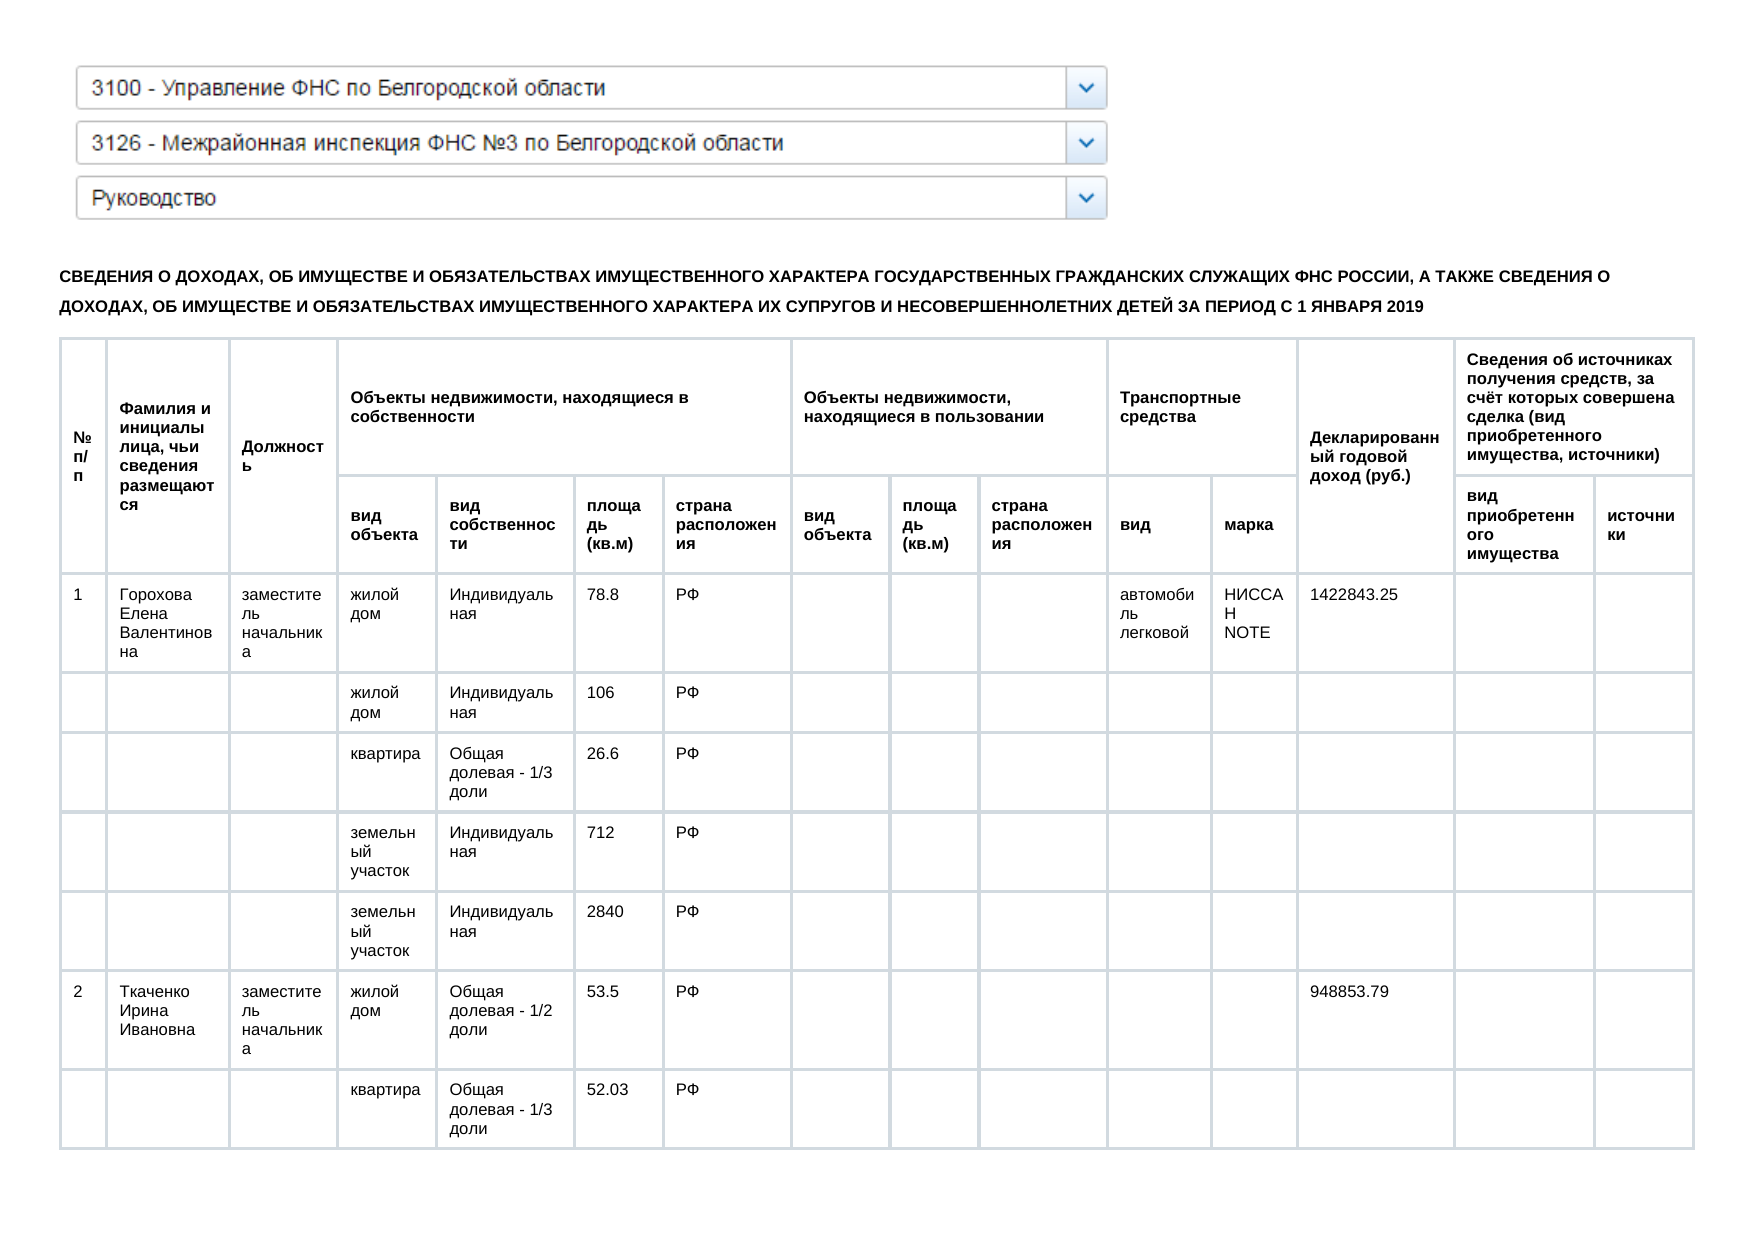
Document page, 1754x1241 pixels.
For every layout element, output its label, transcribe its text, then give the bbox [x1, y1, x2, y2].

table_cell [108, 893, 228, 969]
table_cell автомобиль легковой [1109, 575, 1210, 671]
table_cell [892, 893, 977, 969]
table_cell [231, 893, 336, 969]
table_header Сведения об источниках получения средств, за счёт которых совершена сделка (вид приобретенного имущества, источники) [1456, 340, 1692, 474]
table_cell источники [1596, 477, 1692, 572]
table_cell РФ [665, 814, 790, 890]
table_header № п/п [62, 340, 105, 572]
table_cell [1213, 674, 1296, 731]
table_cell марка [1213, 477, 1296, 572]
table_cell [1456, 674, 1593, 731]
table_cell 78.8 [576, 575, 662, 671]
table_cell [1596, 575, 1692, 671]
table_cell [892, 734, 977, 810]
table_cell [1109, 893, 1210, 969]
table_cell [1109, 674, 1210, 731]
table_header Объекты недвижимости, находящиеся в собственности [339, 340, 790, 474]
table_cell [981, 814, 1106, 890]
table_cell [793, 893, 888, 969]
table_cell [1596, 893, 1692, 969]
table_cell [1596, 1071, 1692, 1147]
table_cell [1213, 972, 1296, 1068]
table_cell [231, 734, 336, 810]
table_cell 712 [576, 814, 662, 890]
table_cell Индивидуальная [438, 893, 573, 969]
table_cell [892, 674, 977, 731]
table_header Декларированный годовой доход (руб.) [1299, 340, 1453, 572]
table_cell вид приобретенного имущества [1456, 477, 1593, 572]
table_cell 2 [62, 972, 105, 1068]
table_cell страна расположения [665, 477, 790, 572]
table_cell [1109, 734, 1210, 810]
table_cell земельный участок [339, 893, 435, 969]
table_cell вид объекта [793, 477, 888, 572]
table_cell [892, 814, 977, 890]
table_cell жилой дом [339, 674, 435, 731]
table_header Транспортные средства [1109, 340, 1296, 474]
table_cell 106 [576, 674, 662, 731]
table_cell [793, 814, 888, 890]
table_cell РФ [665, 734, 790, 810]
table_cell [62, 674, 105, 731]
table_cell [231, 814, 336, 890]
table_cell [1213, 1071, 1296, 1147]
table_header Фамилия и инициалы лица, чьи сведения размещаются [108, 340, 228, 572]
table_cell заместитель начальника [231, 972, 336, 1068]
table_cell [108, 1071, 228, 1147]
table_cell [981, 1071, 1106, 1147]
table_cell 52.03 [576, 1071, 662, 1147]
table_cell РФ [665, 893, 790, 969]
table_header Должность [231, 340, 336, 572]
table_cell [1456, 972, 1593, 1068]
table_cell [892, 972, 977, 1068]
table_cell Общая долевая - 1/3 доли [438, 734, 573, 810]
table_cell 26.6 [576, 734, 662, 810]
table_cell [1299, 674, 1453, 731]
table_cell [1109, 814, 1210, 890]
table_cell Индивидуальная [438, 575, 573, 671]
table_cell [1456, 814, 1593, 890]
table_cell вид собственности [438, 477, 573, 572]
table_cell РФ [665, 972, 790, 1068]
table_header Объекты недвижимости, находящиеся в пользовании [793, 340, 1106, 474]
table_cell [1213, 893, 1296, 969]
table_cell Индивидуальная [438, 814, 573, 890]
picture [59, 59, 1122, 231]
table_cell [1299, 814, 1453, 890]
table_cell квартира [339, 734, 435, 810]
table_cell жилой дом [339, 575, 435, 671]
table_cell 53.5 [576, 972, 662, 1068]
table_cell 948853.79 [1299, 972, 1453, 1068]
table_cell вид объекта [339, 477, 435, 572]
table_cell вид [1109, 477, 1210, 572]
table_cell [108, 674, 228, 731]
table_cell РФ [665, 1071, 790, 1147]
table_cell [981, 674, 1106, 731]
table_cell Общая долевая - 1/2 доли [438, 972, 573, 1068]
table_cell [1456, 575, 1593, 671]
table_cell [981, 972, 1106, 1068]
table_cell 1422843.25 [1299, 575, 1453, 671]
table_cell [231, 1071, 336, 1147]
table_cell [108, 814, 228, 890]
table_cell [1213, 734, 1296, 810]
table_cell [981, 734, 1106, 810]
table_cell [1596, 972, 1692, 1068]
table_cell [793, 734, 888, 810]
table_cell Горохова Елена Валентиновна [108, 575, 228, 671]
table_cell РФ [665, 674, 790, 731]
table_cell [1456, 893, 1593, 969]
table_cell [62, 814, 105, 890]
table_cell Общая долевая - 1/3 доли [438, 1071, 573, 1147]
table_cell [1213, 814, 1296, 890]
table_cell страна расположения [981, 477, 1106, 572]
table_cell площадь (кв.м) [892, 477, 977, 572]
table_cell [1299, 734, 1453, 810]
table_cell [1596, 734, 1692, 810]
table_cell РФ [665, 575, 790, 671]
table_cell [1456, 734, 1593, 810]
table_cell [108, 734, 228, 810]
table_cell [892, 1071, 977, 1147]
table_cell [1299, 1071, 1453, 1147]
table_cell жилой дом [339, 972, 435, 1068]
table_cell Ткаченко Ирина Ивановна [108, 972, 228, 1068]
table_cell [892, 575, 977, 671]
table_cell [981, 893, 1106, 969]
table_cell [793, 575, 888, 671]
table_cell [1456, 1071, 1593, 1147]
table_cell 2840 [576, 893, 662, 969]
table_cell 1 [62, 575, 105, 671]
table_cell квартира [339, 1071, 435, 1147]
table_cell [1109, 972, 1210, 1068]
table_cell Индивидуальная [438, 674, 573, 731]
table_cell земельный участок [339, 814, 435, 890]
table_cell [62, 893, 105, 969]
text СВЕДЕНИЯ О ДОХОДАХ, ОБ ИМУЩЕСТВЕ И ОБЯЗАТЕЛЬСТВАХ ИМУЩЕСТВЕННОГО ХАРАКТЕРА ГОСУДАРСТВЕННЫХ ГРАЖДАНСКИХ СЛУЖАЩИХ ФНС РОССИИ, А ТАКЖЕ СВЕДЕНИЯ О ДОХОДАХ, ОБ ИМУЩЕСТВЕ И ОБЯЗАТЕЛЬСТВАХ ИМУЩЕСТВЕННОГО ХАРАКТЕРА ИХ СУПРУГОВ И НЕСОВЕРШЕННОЛЕТНИХ ДЕТЕЙ ЗА ПЕРИОД С 1 ЯНВАРЯ 2019 [59, 256, 1695, 316]
table_cell [1299, 893, 1453, 969]
table_cell [1596, 674, 1692, 731]
table_cell [62, 734, 105, 810]
table_cell [1596, 814, 1692, 890]
table_cell [62, 1071, 105, 1147]
table_cell [793, 1071, 888, 1147]
table_cell НИССАН NOTE [1213, 575, 1296, 671]
table_cell площадь (кв.м) [576, 477, 662, 572]
table_cell [793, 674, 888, 731]
table_cell [981, 575, 1106, 671]
table_cell [1109, 1071, 1210, 1147]
table_cell [793, 972, 888, 1068]
table_cell заместитель начальника [231, 575, 336, 671]
table_cell [231, 674, 336, 731]
